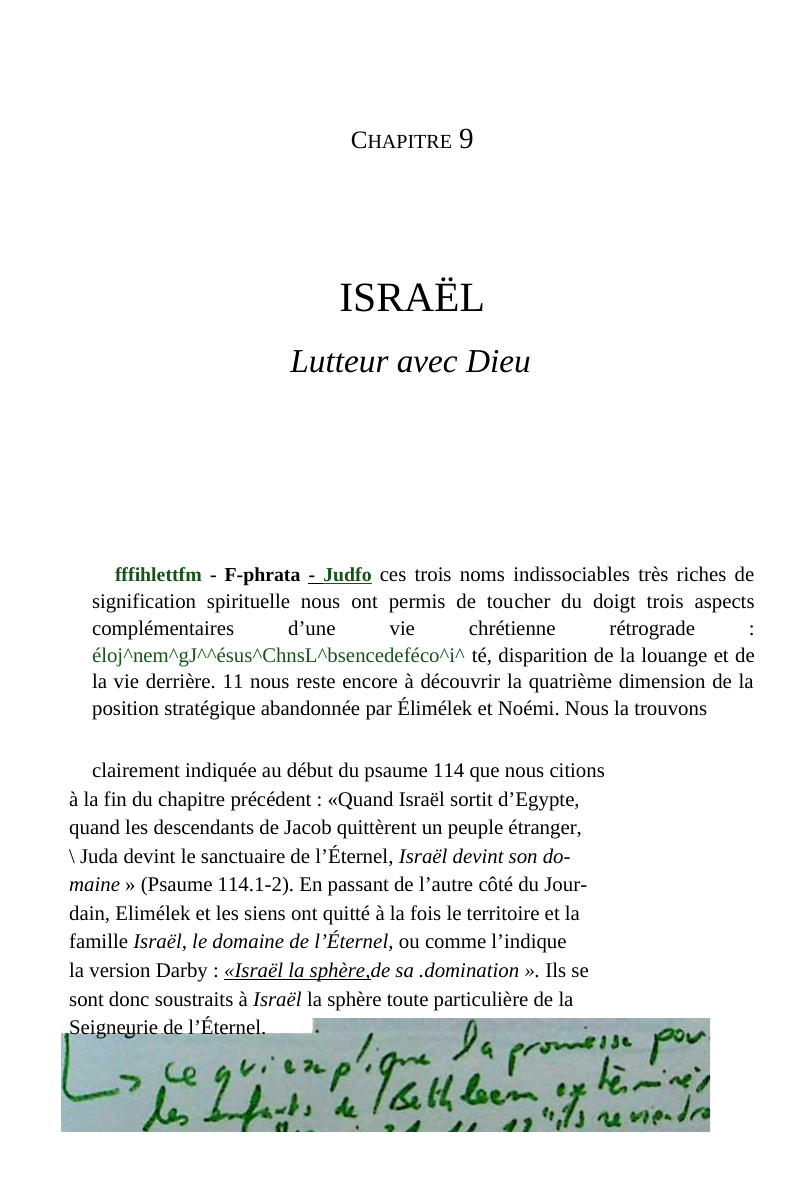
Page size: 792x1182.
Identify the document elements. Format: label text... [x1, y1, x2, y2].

subtitle ISRAËL [69, 273, 755, 321]
text fffihlettfm - F-phrata - Judfo ces trois noms indissociables très riches de signification spirituelle nous ont permis de toucher du doigt trois aspects complémentaires d’une vie chrétienne rétrograde : éloj^nem^gJ^^ésus^ChnsL^bsencedeféco^i^ té, disparition de la louange et de la vie derrière. 11 nous reste encore à découvrir la quatrième dimension de la position stratégique abandonnée par Élimélek et Noémi. Nous la trouvons [92, 562, 755, 720]
text Seigneurie de l’Éternel. [69, 1015, 318, 1039]
subtitle Lutteur avec Dieu [69, 341, 755, 380]
text clairement indiquée au début du psaume 114 que nous citions à la fin du chapitre précédent : «Quand Israël sortit d’Egypte, quand les descendants de Jacob quittèrent un peuple étranger, \ Juda devint le sanctuaire de l’Éternel, Israël devint son do- maine » (Psaume 114.1-2). En passant de l’autre côté du Jour- dain, Elimélek et les siens ont quitté à la fois le territoire et la famille Israël, le domaine de l’Éternel, ou comme l’indique la version Darby : «Israël la sphère,de sa .domination ». Ils se sont donc soustraits à Israël la sphère toute particulière de la [69, 758, 689, 1011]
picture [61, 1018, 711, 1132]
text Chapitre 9 [69, 121, 755, 154]
